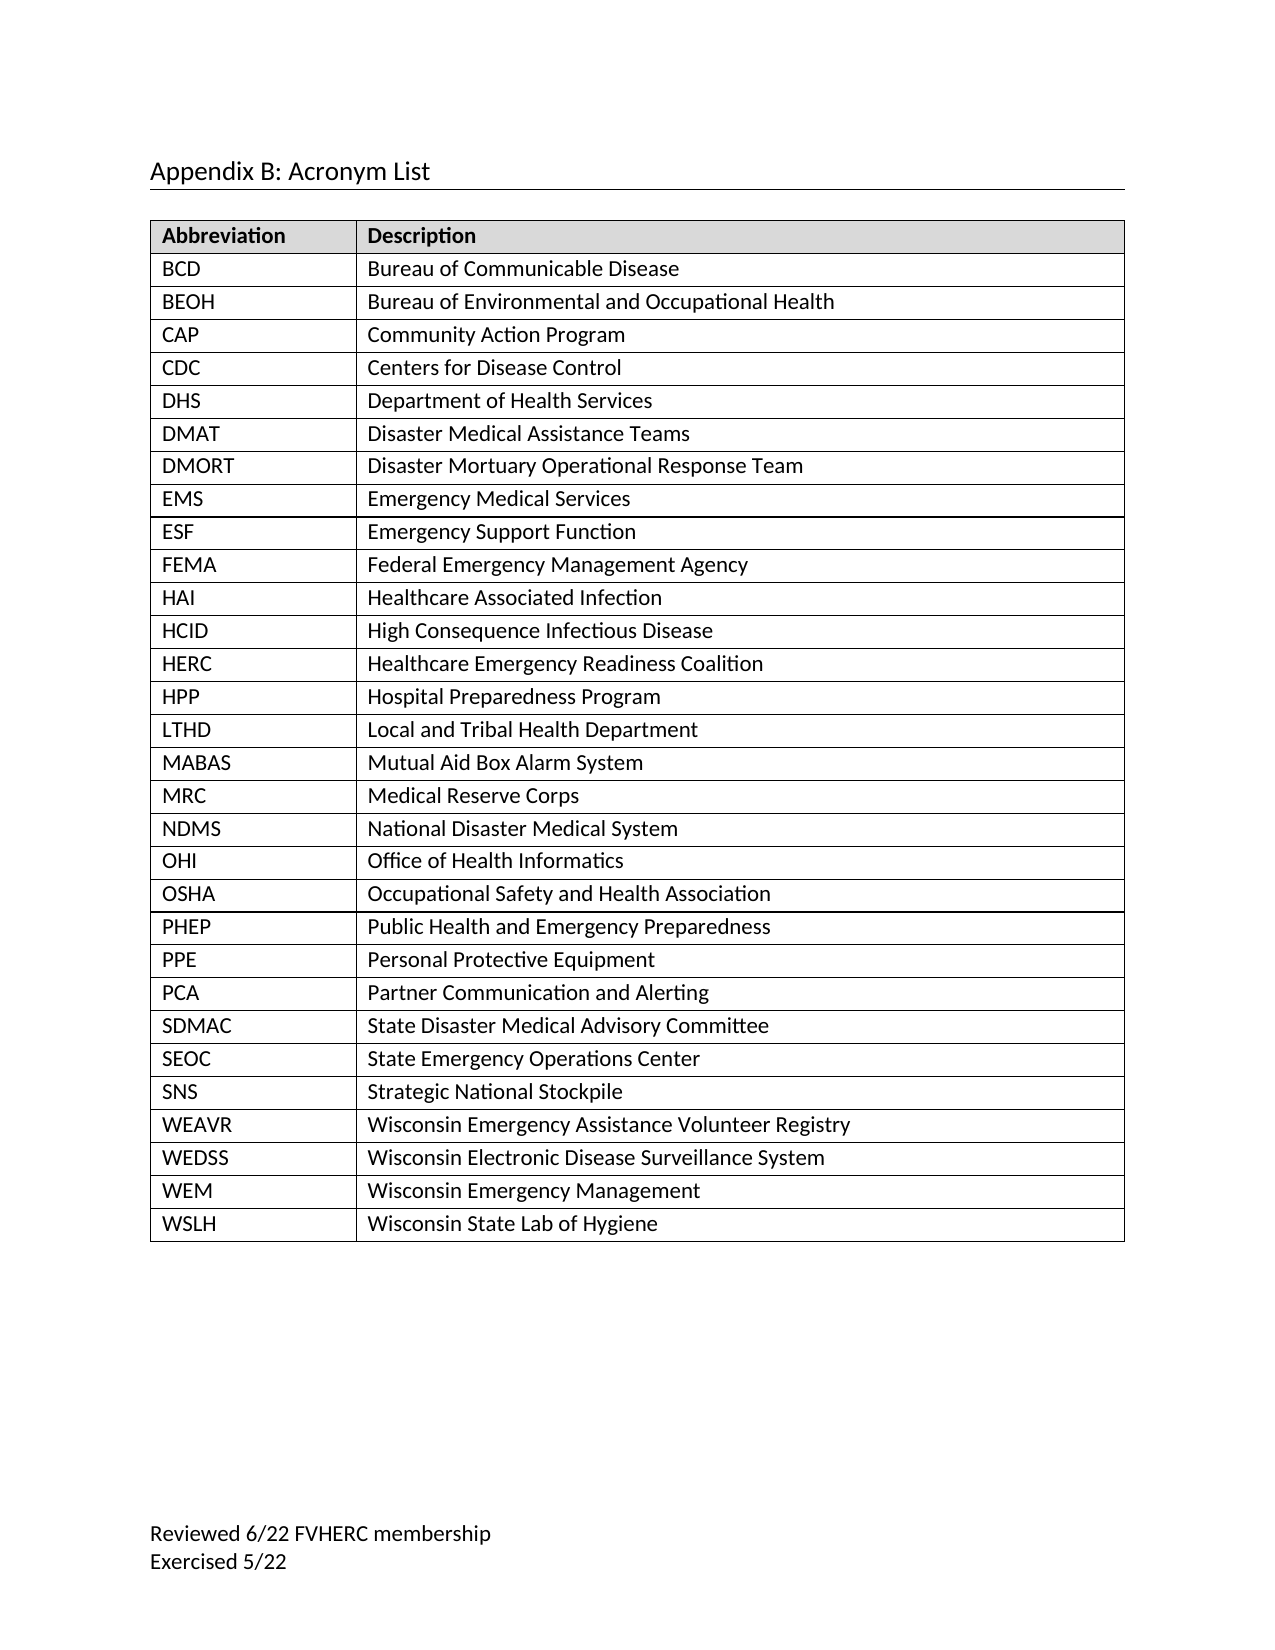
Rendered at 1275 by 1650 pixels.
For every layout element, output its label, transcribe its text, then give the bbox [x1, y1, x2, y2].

table_cell Emergency Support Function [357, 518, 1124, 549]
table_cell Bureau of Environmental and Occupational Health [357, 287, 1124, 319]
table_cell MABAS [151, 748, 356, 780]
table_cell Hospital Preparedness Program [357, 682, 1124, 714]
table_cell Partner Communication and Alerting [357, 978, 1124, 1010]
table_cell CDC [151, 353, 356, 385]
table_cell Occupational Safety and Health Association [357, 880, 1124, 911]
table_cell Community Action Program [357, 320, 1124, 352]
table_cell HPP [151, 682, 356, 714]
table_cell High Consequence Infectious Disease [357, 616, 1124, 648]
table_cell Local and Tribal Health Department [357, 715, 1124, 747]
table_cell WEAVR [151, 1110, 356, 1142]
table_cell LTHD [151, 715, 356, 747]
table_cell National Disaster Medical System [357, 814, 1124, 846]
table_cell State Emergency Operations Center [357, 1044, 1124, 1076]
table_cell Department of Health Services [357, 386, 1124, 418]
table_cell BCD [151, 254, 356, 286]
table_header Description [357, 221, 1124, 253]
table_cell Personal Protective Equipment [357, 945, 1124, 977]
table_cell WEM [151, 1176, 356, 1208]
table_cell PHEP [151, 913, 356, 944]
table_cell MRC [151, 781, 356, 813]
table_cell Centers for Disease Control [357, 353, 1124, 385]
table_cell DMAT [151, 419, 356, 451]
table_cell Bureau of Communicable Disease [357, 254, 1124, 286]
table_cell Public Health and Emergency Preparedness [357, 913, 1124, 944]
table_cell HCID [151, 616, 356, 648]
table_header Abbreviation [151, 221, 356, 253]
table_cell State Disaster Medical Advisory Committee [357, 1011, 1124, 1043]
table_cell Healthcare Associated Infection [357, 583, 1124, 615]
table_cell BEOH [151, 287, 356, 319]
table_cell Strategic National Stockpile [357, 1077, 1124, 1109]
table_cell SDMAC [151, 1011, 356, 1043]
table_cell SNS [151, 1077, 356, 1109]
table_cell Federal Emergency Management Agency [357, 550, 1124, 582]
table_cell Office of Health Informatics [357, 847, 1124, 878]
table_cell HAI [151, 583, 356, 615]
table_cell FEMA [151, 550, 356, 582]
table_cell OHI [151, 847, 356, 878]
table_cell Wisconsin Emergency Assistance Volunteer Registry [357, 1110, 1124, 1142]
table_cell SEOC [151, 1044, 356, 1076]
table_cell DHS [151, 386, 356, 418]
table_cell Emergency Medical Services [357, 485, 1124, 516]
table_cell Wisconsin Electronic Disease Surveillance System [357, 1143, 1124, 1175]
table_cell Medical Reserve Corps [357, 781, 1124, 813]
table_cell Wisconsin Emergency Management [357, 1176, 1124, 1208]
table_cell Wisconsin State Lab of Hygiene [357, 1209, 1124, 1241]
table_cell EMS [151, 485, 356, 516]
table_cell ESF [151, 518, 356, 549]
table_cell CAP [151, 320, 356, 352]
table_cell PPE [151, 945, 356, 977]
table_cell Disaster Mortuary Operational Response Team [357, 452, 1124, 483]
table_cell WEDSS [151, 1143, 356, 1175]
table_cell OSHA [151, 880, 356, 911]
table_cell Disaster Medical Assistance Teams [357, 419, 1124, 451]
subtitle Appendix B: Acronym List [150, 154, 1125, 189]
table_cell NDMS [151, 814, 356, 846]
table_cell WSLH [151, 1209, 356, 1241]
table_cell PCA [151, 978, 356, 1010]
table_cell Mutual Aid Box Alarm System [357, 748, 1124, 780]
table_cell Healthcare Emergency Readiness Coalition [357, 649, 1124, 681]
table_cell HERC [151, 649, 356, 681]
table_cell DMORT [151, 452, 356, 483]
